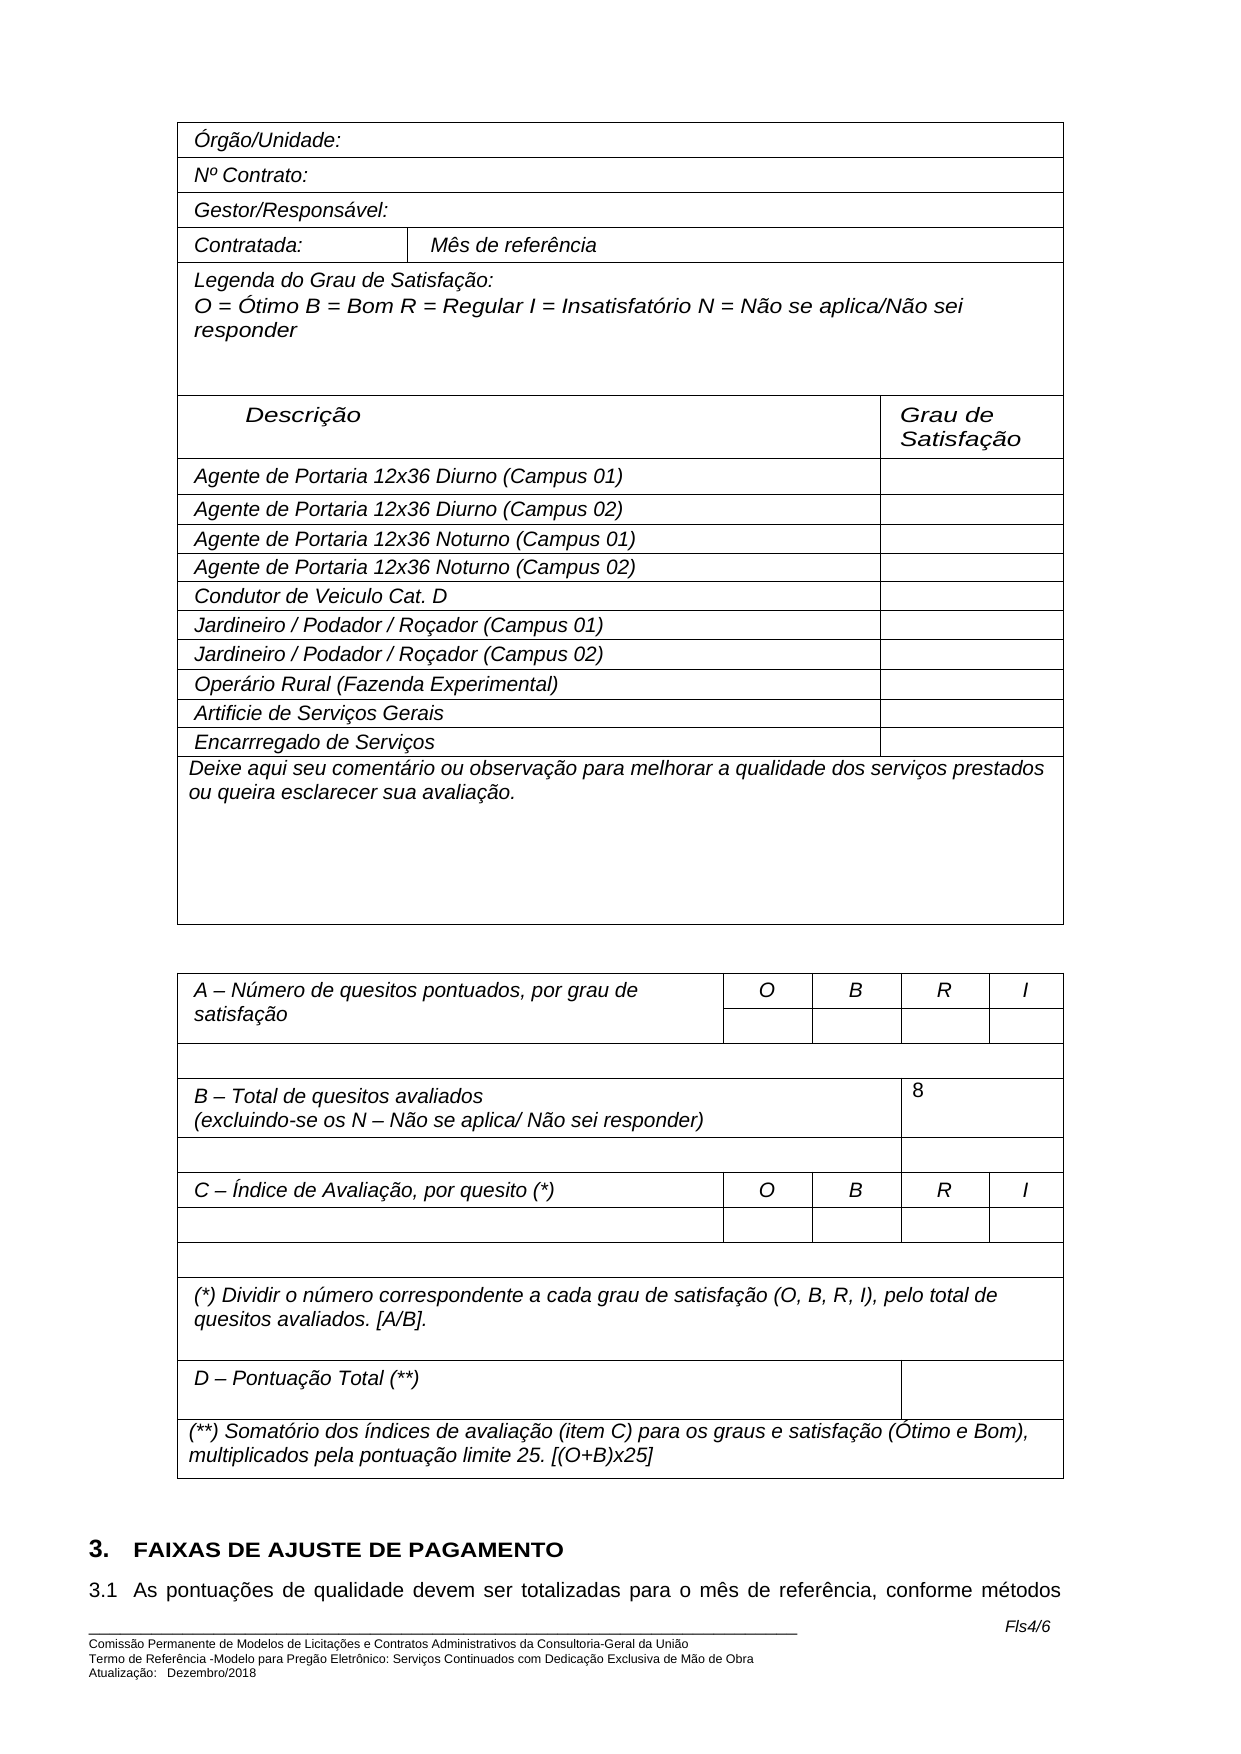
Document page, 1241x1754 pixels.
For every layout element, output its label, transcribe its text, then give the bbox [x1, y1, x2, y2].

table_cell Operário Rural (Fazenda Experimental) [178, 670, 880, 699]
table_cell [881, 582, 1063, 610]
table_cell [178, 1208, 723, 1242]
table_cell [902, 1009, 989, 1042]
table_cell Contratada: [178, 228, 407, 262]
table_cell Agente de Portaria 12x36 Diurno (Campus 01) [178, 459, 880, 494]
table_cell [990, 1208, 1063, 1242]
table_cell B [813, 1173, 901, 1207]
table_cell Agente de Portaria 12x36 Noturno (Campus 02) [178, 554, 880, 581]
table_cell Deixe aqui seu comentário ou observação para melhorar a qualidade dos serviços prestados ou queira esclarecer sua avaliação. [178, 757, 1063, 924]
table_cell Descrição [178, 396, 880, 457]
table_cell Nº Contrato: [178, 158, 1063, 192]
table_cell [881, 459, 1063, 494]
table_cell Encarrregado de Serviços [178, 728, 880, 756]
table_cell [881, 700, 1063, 727]
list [89, 1577, 1063, 1601]
table_cell [902, 1138, 1063, 1172]
table_header R [902, 974, 989, 1007]
table_cell Gestor/Responsável: [178, 193, 1063, 227]
table_cell [178, 1243, 1063, 1277]
table_cell R [902, 1173, 989, 1207]
table_cell Jardineiro / Podador / Roçador (Campus 02) [178, 640, 880, 669]
table_cell [902, 1208, 989, 1242]
table_cell Grau de Satisfação [881, 396, 1063, 457]
table_cell Jardineiro / Podador / Roçador (Campus 01) [178, 611, 880, 639]
table_cell [813, 1009, 901, 1042]
table_cell [881, 728, 1063, 756]
table_cell (*) Dividir o número correspondente a cada grau de satisfação (O, B, R, I), pelo total de quesitos avaliados. [A/B]. [178, 1278, 1063, 1359]
table_cell (**) Somatório dos índices de avaliação (item C) para os graus e satisfação (Ótimo e Bom), multiplicados pela pontuação limite 25. [(O+B)x25] [178, 1420, 1063, 1477]
table_cell [881, 525, 1063, 553]
table_cell D – Pontuação Total (**) [178, 1361, 901, 1418]
table_header A – Número de quesitos pontuados, por grau de satisfação [178, 974, 723, 1042]
table_cell [881, 554, 1063, 581]
table_cell Condutor de Veiculo Cat. D [178, 582, 880, 610]
table_cell [881, 670, 1063, 699]
table_cell [178, 1044, 1063, 1077]
table_cell C – Índice de Avaliação, por quesito (*) [178, 1173, 723, 1207]
table_cell [902, 1361, 1063, 1418]
table_cell Órgão/Unidade: [178, 123, 1063, 157]
table_cell B – Total de quesitos avaliados (excluindo-se os N – Não se aplica/ Não sei responder) [178, 1079, 901, 1136]
table_cell Agente de Portaria 12x36 Noturno (Campus 01) [178, 525, 880, 553]
table_cell Artificie de Serviços Gerais [178, 700, 880, 727]
table_cell [178, 1138, 901, 1172]
table_cell Legenda do Grau de Satisfação: O = Ótimo B = Bom R = Regular I = Insatisfatório N = Não se aplica/Não sei responder [178, 263, 1063, 395]
table_cell I [990, 1173, 1063, 1207]
table_cell [724, 1208, 812, 1242]
table_header O [724, 974, 812, 1007]
table_cell Mês de referência [408, 228, 1063, 262]
table_cell [881, 495, 1063, 524]
list FAIXAS DE AJUSTE DE PAGAMENTO [89, 1533, 1152, 1562]
table_cell [881, 640, 1063, 669]
table_cell [881, 611, 1063, 639]
table_cell [813, 1208, 901, 1242]
table_header B [813, 974, 901, 1007]
table_cell 8 [902, 1079, 1063, 1136]
table_cell [724, 1009, 812, 1042]
table_header I [990, 974, 1063, 1007]
table_cell [990, 1009, 1063, 1042]
table_cell O [724, 1173, 812, 1207]
table_cell Agente de Portaria 12x36 Diurno (Campus 02) [178, 495, 880, 524]
